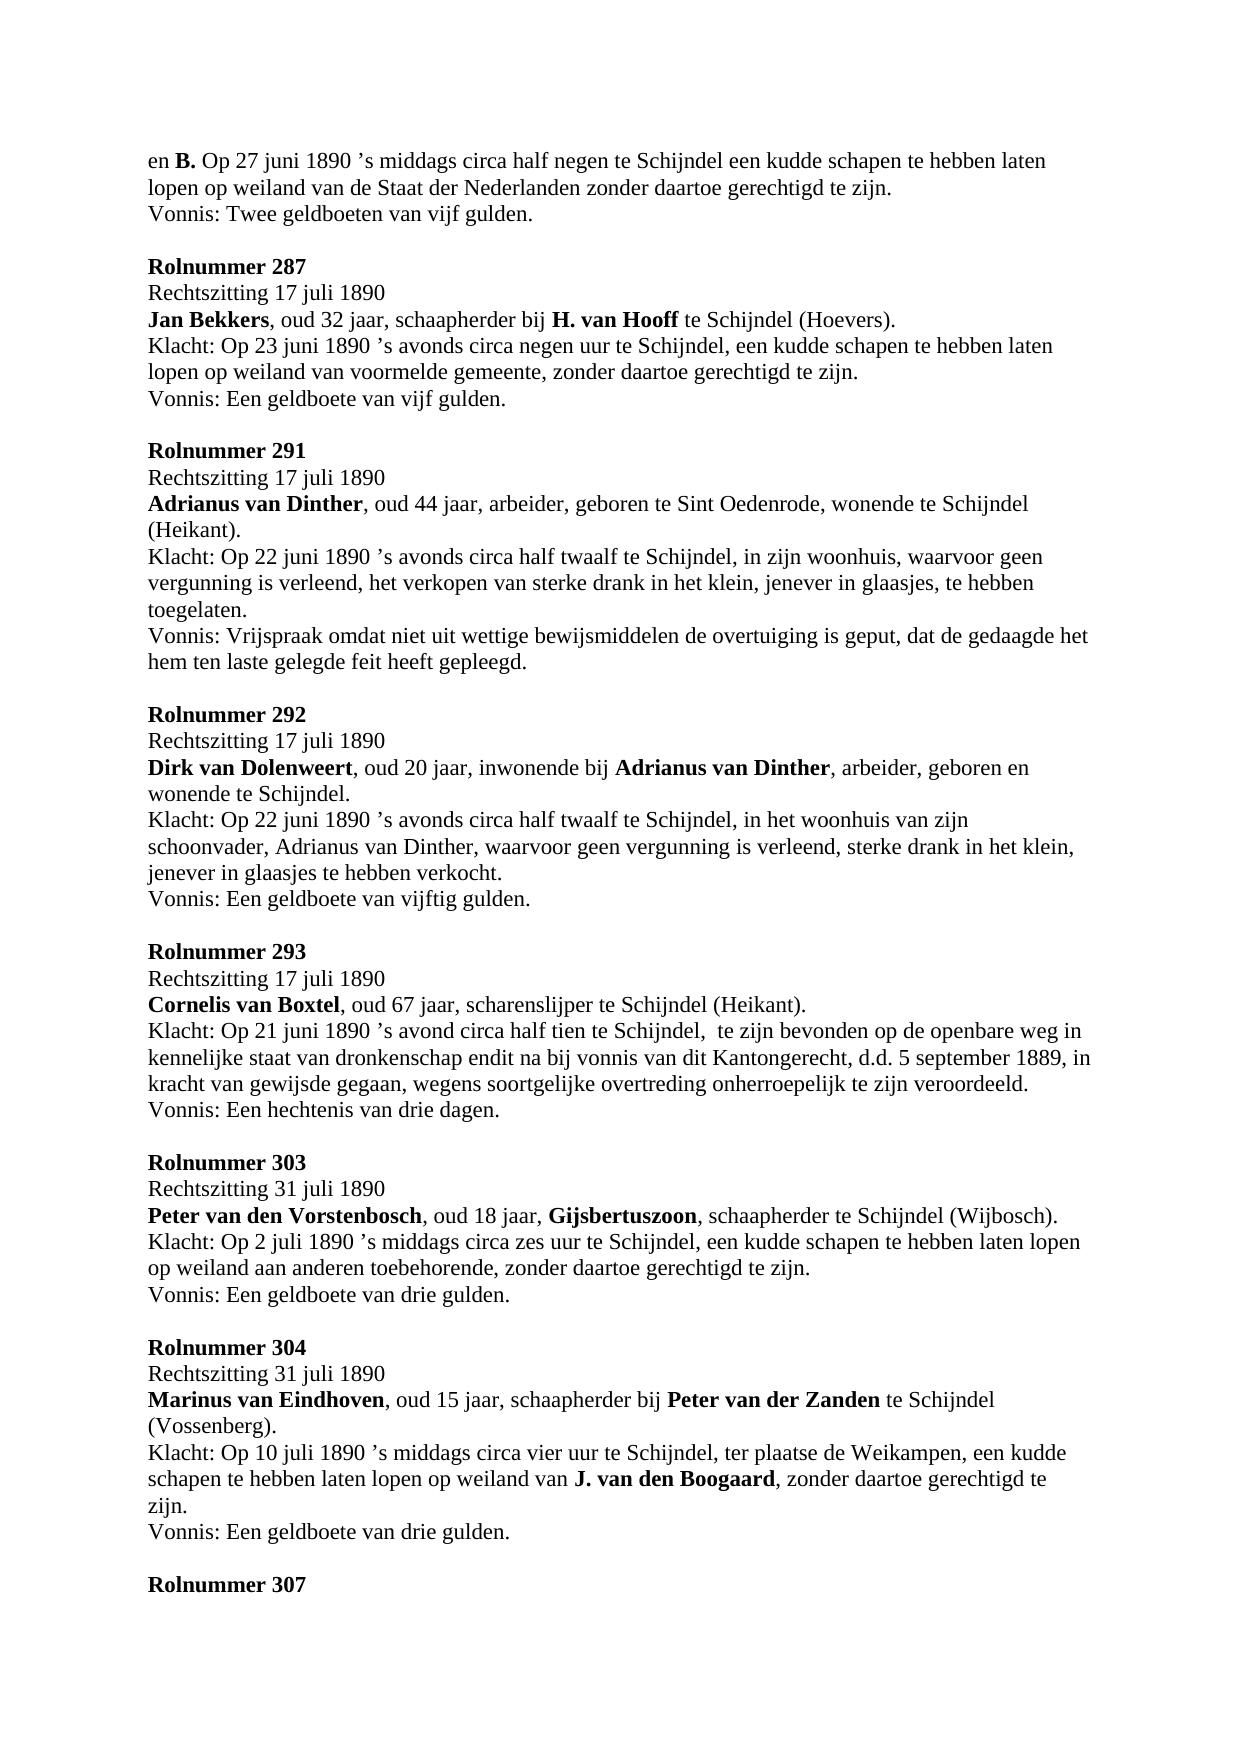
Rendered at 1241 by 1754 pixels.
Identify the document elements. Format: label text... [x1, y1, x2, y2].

text Vonnis: Een hechtenis van drie dagen. [148, 1096, 1093, 1123]
text Rolnummer 291 [148, 437, 1093, 464]
text Dirk van Dolenweert, oud 20 jaar, inwonende bij Adrianus van Dinther, arbeider, geboren en wonende te Schijndel. [148, 754, 1093, 806]
text Vonnis: Een geldboete van vijf gulden. [148, 385, 1093, 411]
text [148, 148, 1093, 200]
text Jan Bekkers, oud 32 jaar, schaapherder bij H. van Hooff te Schijndel (Hoevers). [148, 306, 1093, 332]
text Klacht: Op 2 juli 1890 ’s middags circa zes uur te Schijndel, een kudde schapen te hebben laten lopen op weiland aan anderen toebehorende, zonder daartoe gerechtigd te zijn. [148, 1228, 1093, 1281]
text Vonnis: Een geldboete van vijftig gulden. [148, 886, 1093, 912]
text Vonnis: Een geldboete van drie gulden. [148, 1281, 1093, 1307]
text Cornelis van Boxtel, oud 67 jaar, scharenslijper te Schijndel (Heikant). [148, 991, 1093, 1017]
text Rolnummer 293 [148, 938, 1093, 964]
text Rolnummer 292 [148, 701, 1093, 727]
text Klacht: Op 22 juni 1890 ’s avonds circa half twaalf te Schijndel, in zijn woonhuis, waarvoor geen vergunning is verleend, het verkopen van sterke drank in het klein, jenever in glaasjes, te hebben toegelaten. [148, 543, 1093, 622]
text Adrianus van Dinther, oud 44 jaar, arbeider, geboren te Sint Oedenrode, wonende te Schijndel (Heikant). [148, 490, 1093, 543]
text Klacht: Op 23 juni 1890 ’s avonds circa negen uur te Schijndel, een kudde schapen te hebben laten lopen op weiland van voormelde gemeente, zonder daartoe gerechtigd te zijn. [148, 332, 1093, 385]
text Rechtszitting 31 juli 1890 [148, 1175, 1093, 1202]
text Rechtszitting 17 juli 1890 [148, 279, 1093, 306]
text Vonnis: Twee geldboeten van vijf gulden. [148, 200, 1093, 227]
text Rechtszitting 17 juli 1890 [148, 964, 1093, 991]
text Rolnummer 303 [148, 1149, 1093, 1175]
text Klacht: Op 22 juni 1890 ’s avonds circa half twaalf te Schijndel, in het woonhuis van zijn schoonvader, Adrianus van Dinther, waarvoor geen vergunning is verleend, sterke drank in het klein, jenever in glaasjes te hebben verkocht. [148, 806, 1093, 886]
text Rechtszitting 17 juli 1890 [148, 464, 1093, 490]
text Rolnummer 304 [148, 1333, 1093, 1360]
text Rolnummer 307 [148, 1571, 1093, 1597]
text Marinus van Eindhoven, oud 15 jaar, schaapherder bij Peter van der Zanden te Schijndel (Vossenberg). [148, 1386, 1093, 1439]
text Klacht: Op 21 juni 1890 ’s avond circa half tien te Schijndel, te zijn bevonden op de openbare weg in kennelijke staat van dronkenschap endit na bij vonnis van dit Kantongerecht, d.d. 5 september 1889, in kracht van gewijsde gegaan, wegens soortgelijke overtreding onherroepelijk te zijn veroordeeld. [148, 1017, 1093, 1096]
text Rechtszitting 17 juli 1890 [148, 727, 1093, 754]
text Rolnummer 287 [148, 253, 1093, 279]
text Vonnis: Een geldboete van drie gulden. [148, 1518, 1093, 1544]
text Peter van den Vorstenbosch, oud 18 jaar, Gijsbertuszoon, schaapherder te Schijndel (Wijbosch). [148, 1202, 1093, 1228]
text Klacht: Op 10 juli 1890 ’s middags circa vier uur te Schijndel, ter plaatse de Weikampen, een kudde schapen te hebben laten lopen op weiland van J. van den Boogaard, zonder daartoe gerechtigd te zijn. [148, 1439, 1093, 1518]
text Vonnis: Vrijspraak omdat niet uit wettige bewijsmiddelen de overtuiging is geput, dat de gedaagde het hem ten laste gelegde feit heeft gepleegd. [148, 622, 1093, 675]
text Rechtszitting 31 juli 1890 [148, 1360, 1093, 1386]
